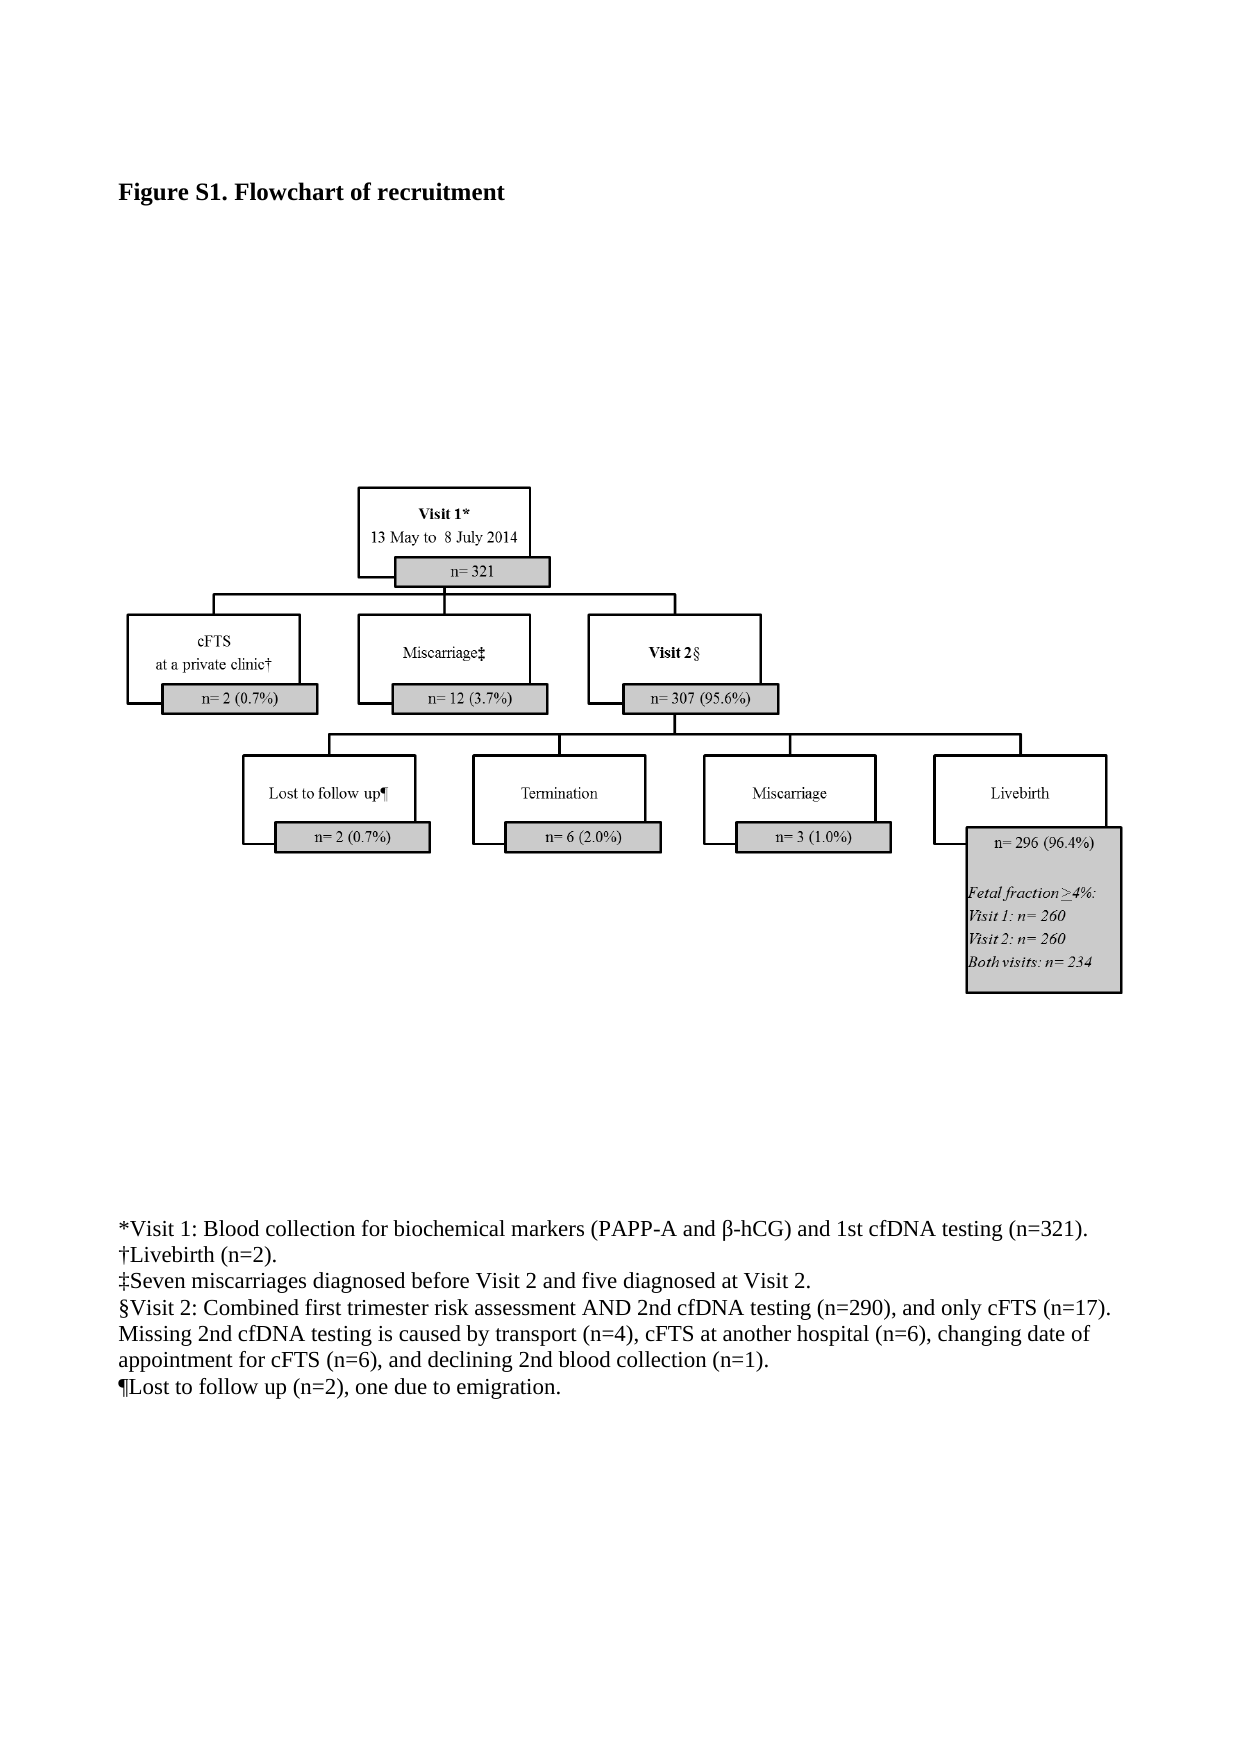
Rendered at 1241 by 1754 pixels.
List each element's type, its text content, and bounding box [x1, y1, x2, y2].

text Missing 2nd cfDNA testing is caused by transport (n=4), cFTS at another hospital (n=6), changing date of appointment for cFTS (n=6), and declining 2nd blood collection (n=1). [118, 1320, 1122, 1373]
text Figure S1. Flowchart of recruitment [118, 177, 1122, 206]
text ¶Lost to follow up (n=2), one due to emigration. [118, 1373, 1122, 1399]
text ‡Seven miscarriages diagnosed before Visit 2 and five diagnosed at Visit 2. [118, 1267, 1122, 1294]
text *Visit 1: Blood collection for biochemical markers (PAPP-A and β-hCG) and 1st cfDNA testing (n=321). [118, 1215, 1122, 1241]
picture [118, 234, 1133, 1189]
text §Visit 2: Combined first trimester risk assessment AND 2nd cfDNA testing (n=290), and only cFTS (n=17). [118, 1294, 1122, 1320]
text †Livebirth (n=2). [118, 1241, 1122, 1267]
